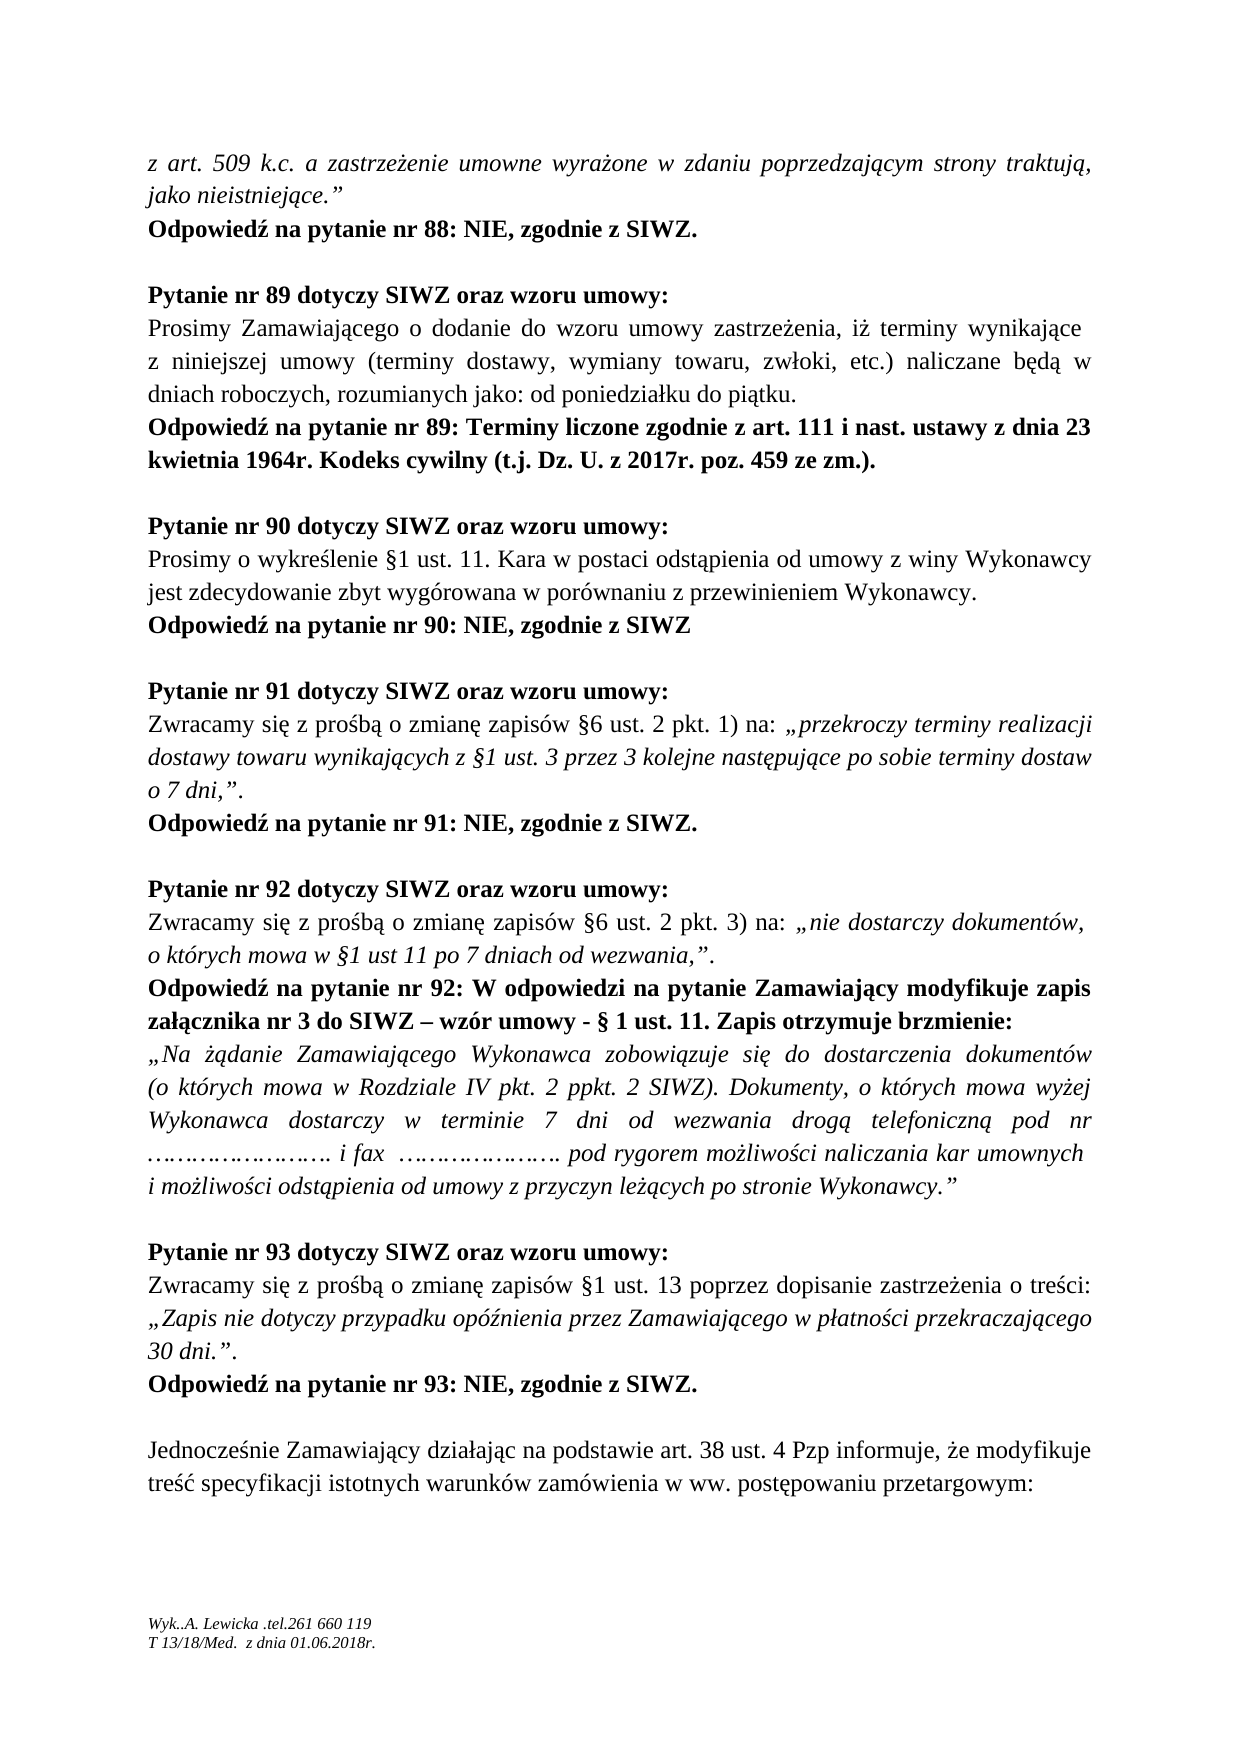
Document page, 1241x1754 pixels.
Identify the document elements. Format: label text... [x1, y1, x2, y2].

text Odpowiedź na pytanie nr 91: NIE, zgodnie z SIWZ. [148, 808, 1093, 837]
text Zwracamy się z prośbą o zmianę zapisów §1 ust. 13 poprzez dopisanie zastrzeżenia o treści: „Zapis nie dotyczy przypadku opóźnienia przez Zamawiającego w płatności przekraczającego 30 dni.”. [148, 1270, 1093, 1365]
text Jednocześnie Zamawiający działając na podstawie art. 38 ust. 4 Pzp informuje, że modyfikuje treść specyfikacji istotnych warunków zamówienia w ww. postępowaniu przetargowym: [148, 1435, 1093, 1497]
text Odpowiedź na pytanie nr 92: W odpowiedzi na pytanie Zamawiający modyfikuje zapis załącznika nr 3 do SIWZ – wzór umowy - § 1 ust. 11. Zapis otrzymuje brzmienie: [148, 973, 1093, 1035]
text Odpowiedź na pytanie nr 93: NIE, zgodnie z SIWZ. [148, 1369, 1093, 1398]
text Pytanie nr 90 dotyczy SIWZ oraz wzoru umowy: [148, 511, 1093, 539]
text Prosimy Zamawiającego o dodanie do wzoru umowy zastrzeżenia, iż terminy wynikające z niniejszej umowy (terminy dostawy, wymiany towaru, zwłoki, etc.) naliczane będą w dniach roboczych, rozumianych jako: od poniedziałku do piątku. [148, 313, 1093, 407]
text Pytanie nr 91 dotyczy SIWZ oraz wzoru umowy: [148, 676, 1093, 705]
text Prosimy o wykreślenie §1 ust. 11. Kara w postaci odstąpienia od umowy z winy Wykonawcy jest zdecydowanie zbyt wygórowana w porównaniu z przewinieniem Wykonawcy. [148, 544, 1093, 606]
text Zwracamy się z prośbą o zmianę zapisów §6 ust. 2 pkt. 3) na: „nie dostarczy dokumentów, o których mowa w §1 ust 11 po 7 dniach od wezwania,”. [148, 907, 1093, 969]
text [148, 148, 1093, 209]
text Odpowiedź na pytanie nr 88: NIE, zgodnie z SIWZ. [148, 214, 1093, 242]
text Pytanie nr 89 dotyczy SIWZ oraz wzoru umowy: [148, 280, 1093, 308]
text Odpowiedź na pytanie nr 89: Terminy liczone zgodnie z art. 111 i nast. ustawy z dnia 23 kwietnia 1964r. Kodeks cywilny (t.j. Dz. U. z 2017r. poz. 459 ze zm.). [148, 412, 1093, 473]
text Pytanie nr 92 dotyczy SIWZ oraz wzoru umowy: [148, 874, 1093, 903]
text „Na żądanie Zamawiającego Wykonawca zobowiązuje się do dostarczenia dokumentów (o których mowa w Rozdziale IV pkt. 2 ppkt. 2 SIWZ). Dokumenty, o których mowa wyżej Wykonawca dostarczy w terminie 7 dni od wezwania drogą telefoniczną pod nr ……………………. i fax …………………. pod rygorem możliwości naliczania kar umownych i możliwości odstąpienia od umowy z przyczyn leżących po stronie Wykonawcy.” [148, 1039, 1093, 1200]
text Pytanie nr 93 dotyczy SIWZ oraz wzoru umowy: [148, 1237, 1093, 1266]
text Zwracamy się z prośbą o zmianę zapisów §6 ust. 2 pkt. 1) na: „przekroczy terminy realizacji dostawy towaru wynikających z §1 ust. 3 przez 3 kolejne następujące po sobie terminy dostaw o 7 dni,”. [148, 709, 1093, 804]
text Odpowiedź na pytanie nr 90: NIE, zgodnie z SIWZ [148, 610, 1093, 639]
